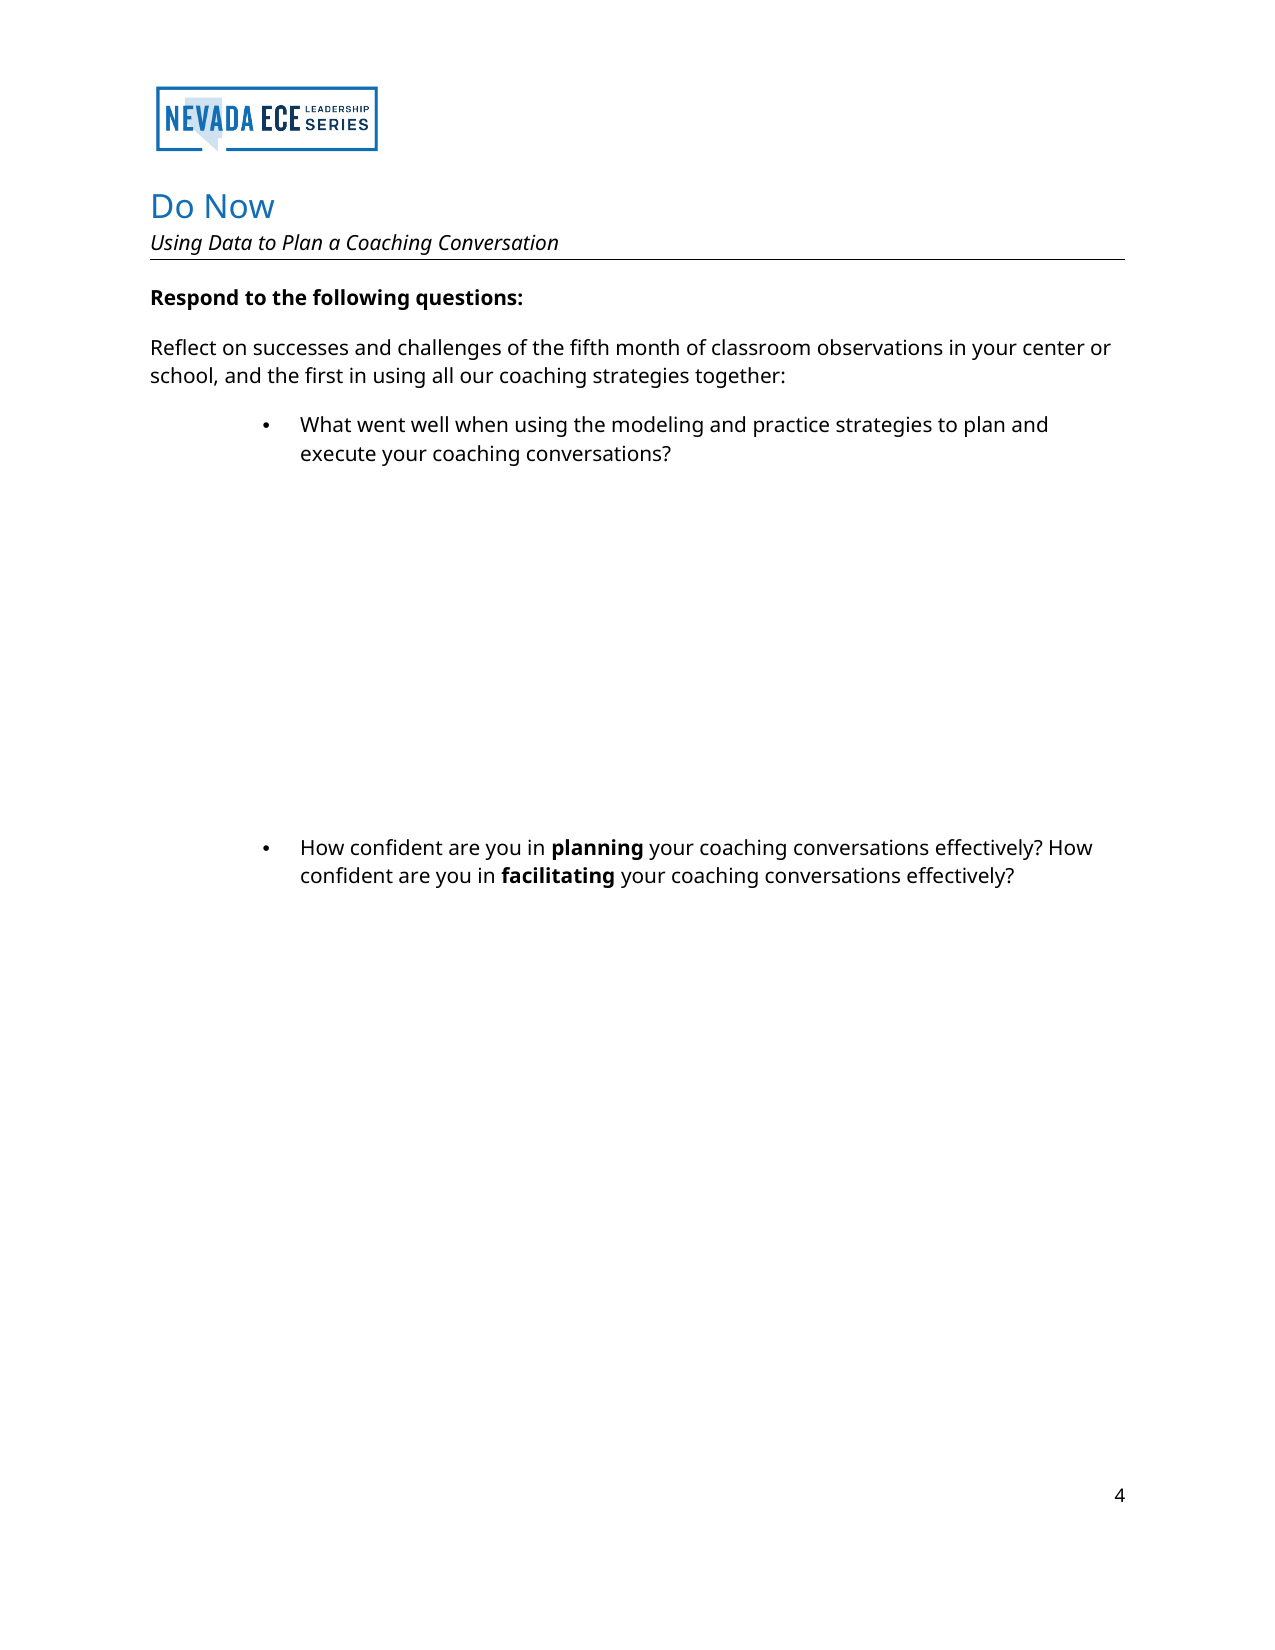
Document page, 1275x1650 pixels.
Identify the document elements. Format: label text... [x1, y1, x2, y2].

text Respond to the following questions: [150, 283, 1125, 312]
list What went well when using the modeling and practice strategies to plan and execute your coaching conversations? [262, 410, 1125, 467]
picture [150, 75, 383, 162]
text Using Data to Plan a Coaching Conversation [150, 228, 1125, 259]
text Do Now [150, 183, 1125, 228]
text Reflect on successes and challenges of the fifth month of classroom observations in your center or school, and the first in using all our coaching strategies together: [150, 333, 1125, 389]
list How confident are you in planning your coaching conversations effectively? How confident are you in facilitating your coaching conversations effectively? [262, 833, 1125, 890]
